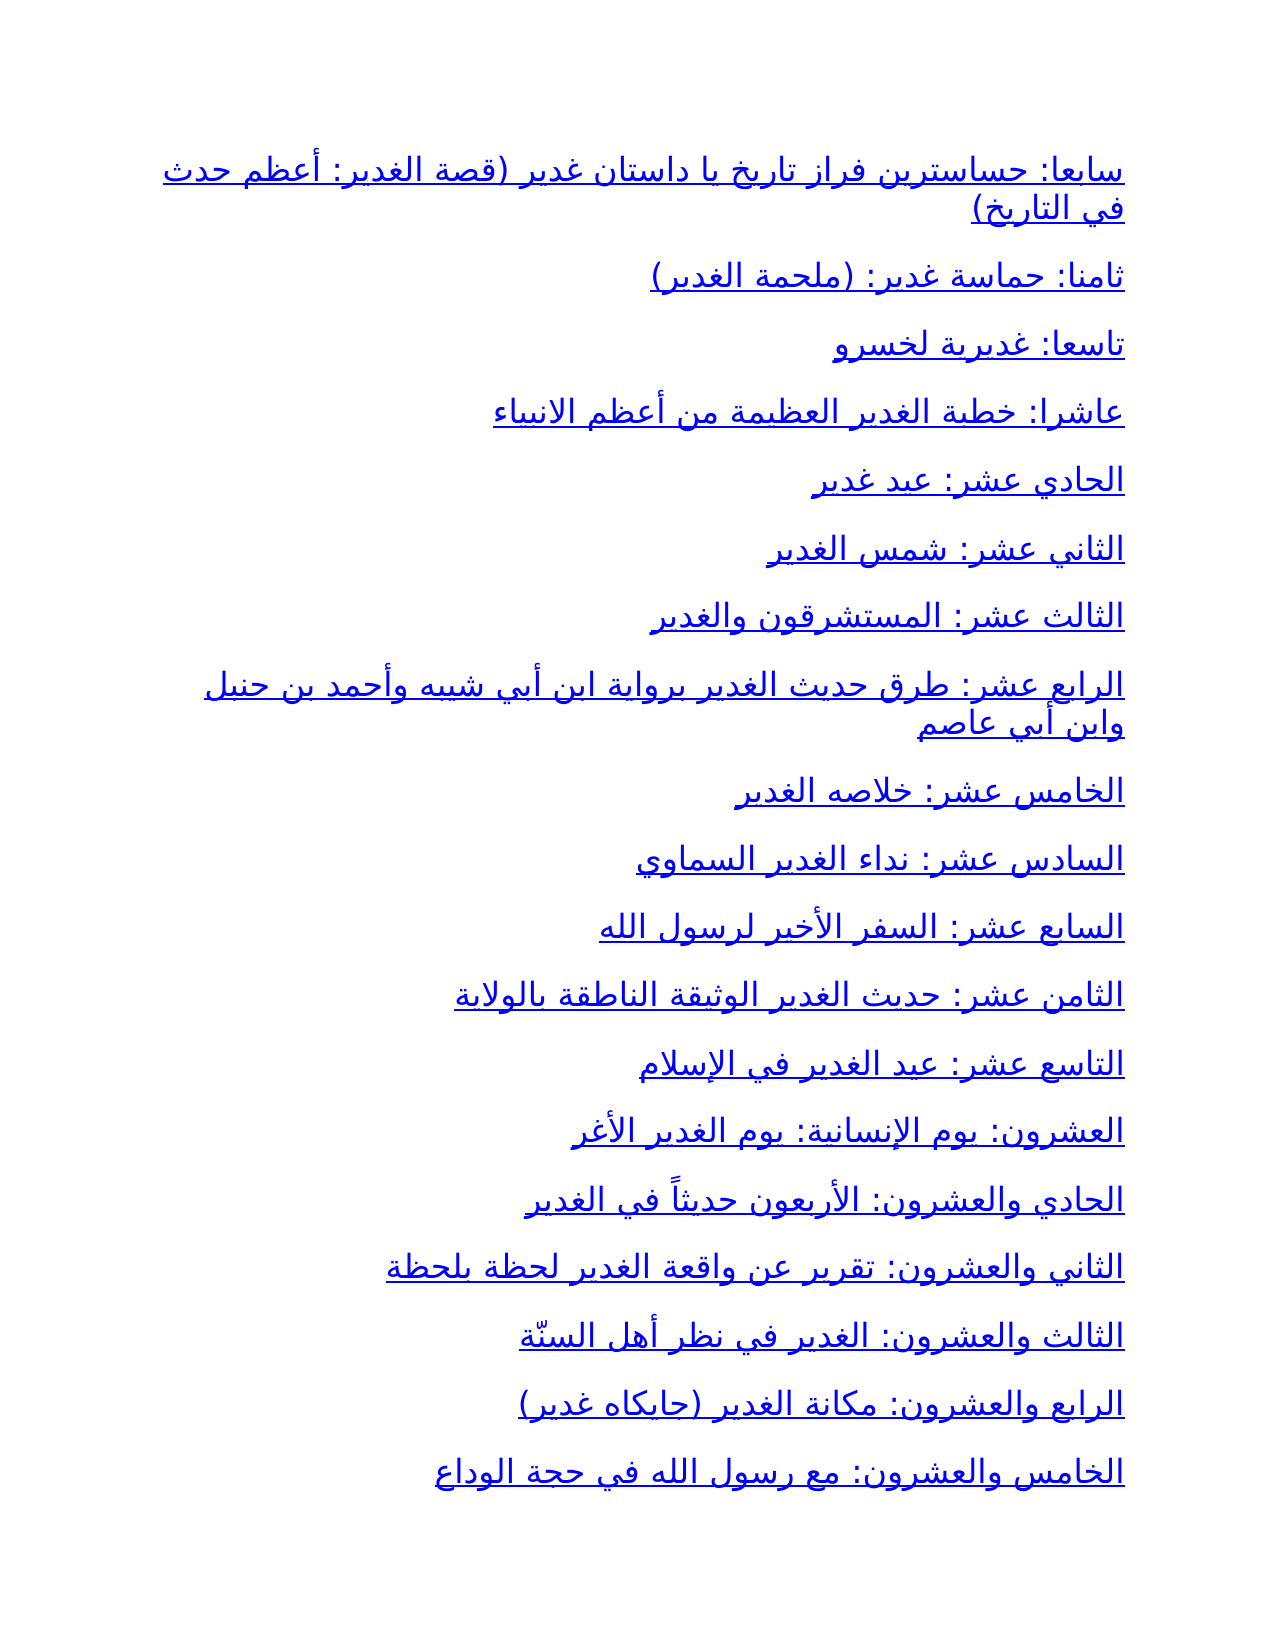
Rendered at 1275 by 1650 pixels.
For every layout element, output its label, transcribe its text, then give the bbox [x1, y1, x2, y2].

text التاسع عشر: عيد الغدير في الإسلام [150, 1044, 1125, 1083]
text سابعا: حساسترين فراز تاريخ يا داستان غدير (قصة الغدير: أعظم حدث في التاريخ) [150, 150, 1125, 228]
text الثالث عشر: المستشرقون والغدير [150, 597, 1125, 636]
text الحادي والعشرون: الأربعون حديثاً في الغدير [150, 1180, 1125, 1219]
text الثاني عشر: شمس الغدير [150, 529, 1125, 568]
text عاشرا: خطبة الغدير العظيمة من أعظم الانبياء [150, 393, 1125, 432]
text الخامس والعشرون: مع رسول الله في حجة الوداع [150, 1452, 1125, 1491]
text الثالث والعشرون: الغدير في نظر أهل السنّة [150, 1316, 1125, 1355]
text الحادي عشر: عيد غدير [150, 461, 1125, 500]
text الخامس عشر: خلاصه الغدير [150, 772, 1125, 811]
text تاسعا: غديرية لخسرو [150, 325, 1125, 364]
text الثاني والعشرون: تقرير عن واقعة الغدير لحظة بلحظة [150, 1248, 1125, 1287]
text الثامن عشر: حديث الغدير الوثيقة الناطقة بالولاية [150, 976, 1125, 1015]
text ثامنا: حماسة غدير: (ملحمة الغدير) [150, 257, 1125, 296]
text السادس عشر: نداء الغدير السماوي [150, 840, 1125, 879]
text الرابع عشر: طرق حديث الغدير برواية ابن أبي شيبه وأحمد بن حنبل وابن أبي عاصم [150, 665, 1125, 743]
text السابع عشر: السفر الأخير لرسول الله [150, 908, 1125, 947]
text الرابع والعشرون: مكانة الغدير (جايكاه غدير) [150, 1384, 1125, 1423]
text العشرون: يوم الإنسانية: يوم الغدير الأغر [150, 1112, 1125, 1151]
